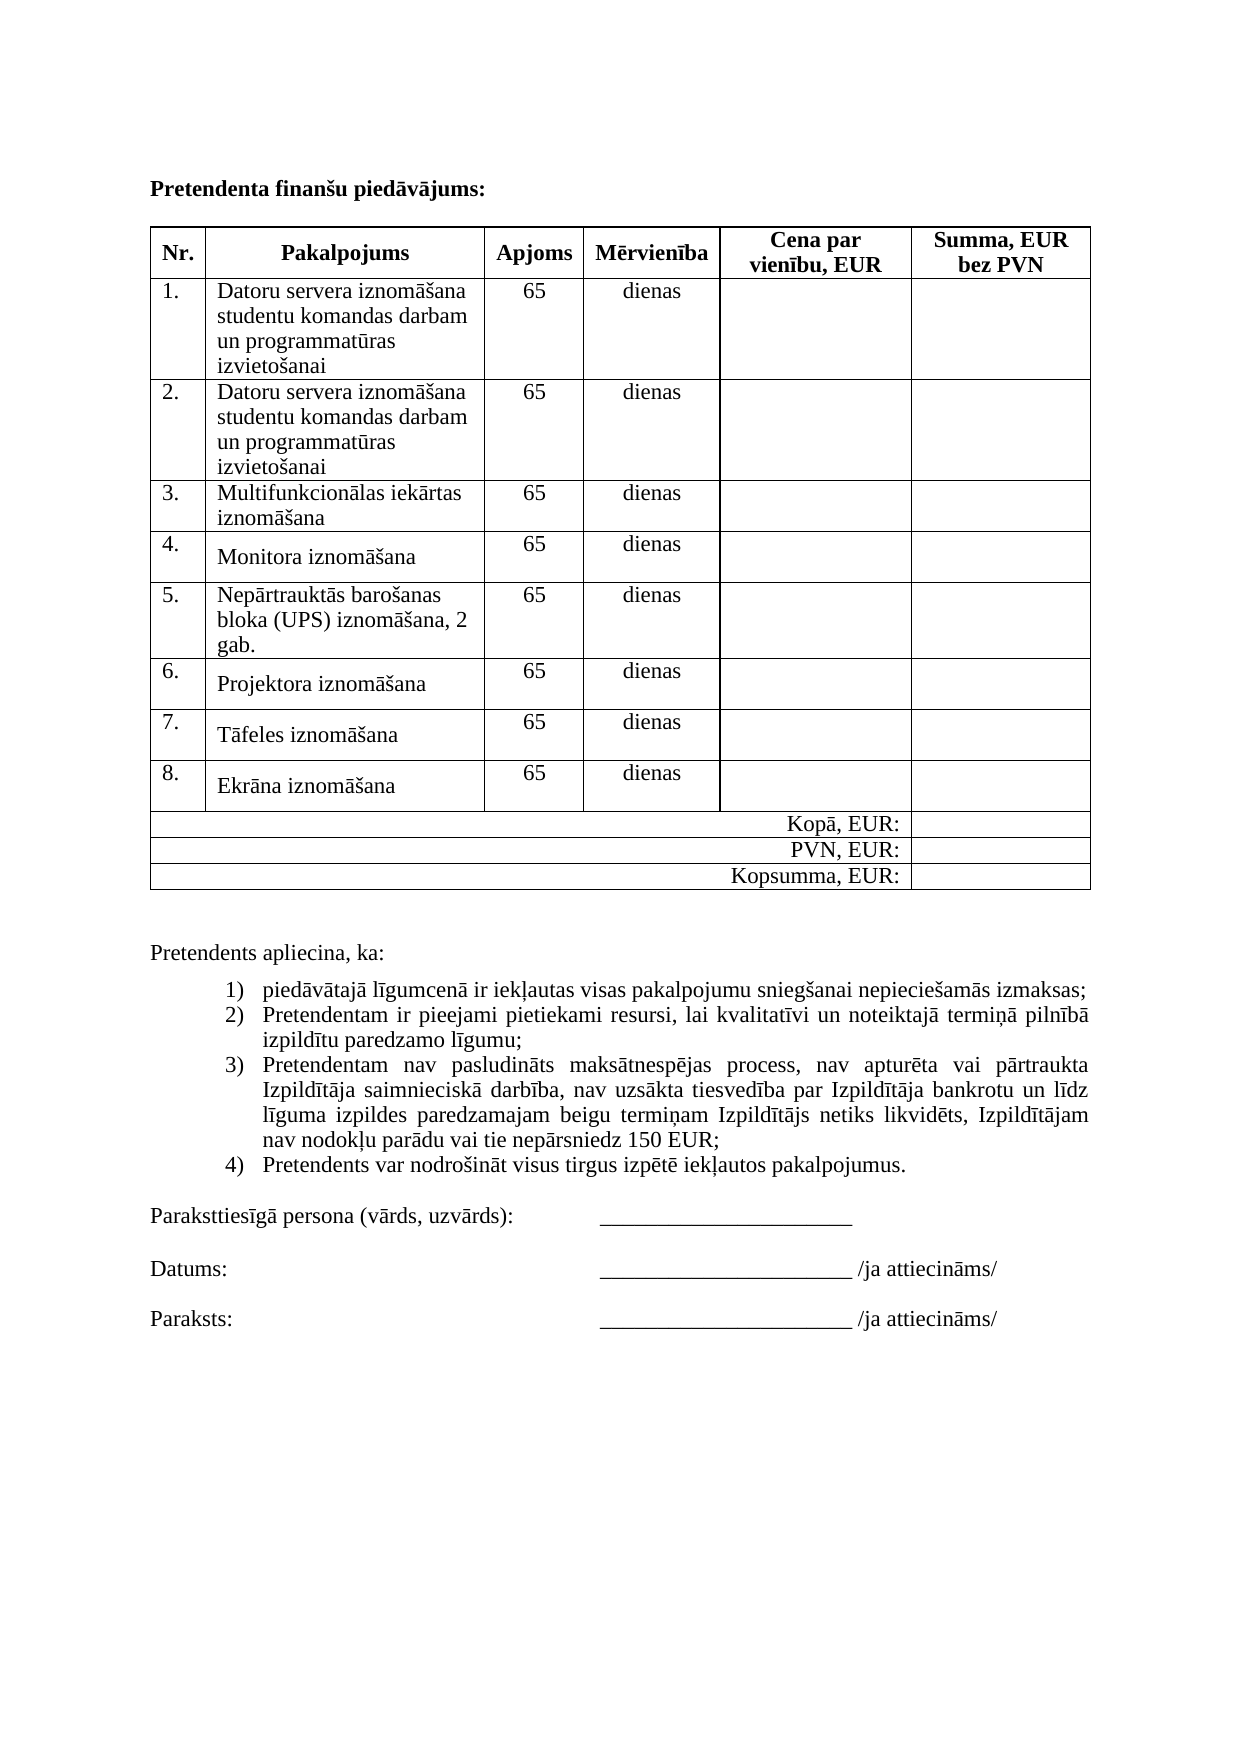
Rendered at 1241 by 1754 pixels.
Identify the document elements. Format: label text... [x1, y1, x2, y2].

table_cell dienas [584, 380, 719, 479]
list piedāvātajā līgumcenā ir iekļautas visas pakalpojumu sniegšanai nepieciešamās izmaksas; [225, 977, 1090, 1002]
text Pretendents apliecina, ka: [150, 940, 1090, 965]
table_cell dienas [584, 710, 719, 760]
table_cell [151, 710, 205, 760]
table_cell [721, 761, 911, 811]
table_cell Nepārtrauktās barošanas bloka (UPS) iznomāšana, 2 gab. [206, 583, 484, 658]
table_cell Datoru servera iznomāšana studentu komandas darbam un programmatūras izvietošanai [206, 380, 484, 479]
table_cell [912, 761, 1090, 811]
table_cell dienas [584, 761, 719, 811]
table_cell PVN, EUR: [151, 838, 911, 863]
text Paraksttiesīgā persona (vārds, uzvārds): ______________________ [150, 1202, 1090, 1229]
table_cell Monitora iznomāšana [206, 532, 484, 582]
list Pretendentam ir pieejami pietiekami resursi, lai kvalitatīvi un noteiktajā termiņā pilnībā izpildītu paredzamo līgumu; [225, 1002, 1090, 1052]
table_cell [912, 812, 1090, 837]
table_cell 65 [485, 279, 583, 378]
table_cell [912, 838, 1090, 863]
table_cell 65 [485, 583, 583, 658]
table_cell [151, 380, 205, 479]
table_header Cena par vienību, EUR [721, 228, 911, 277]
table_cell [912, 380, 1090, 479]
table_cell [721, 532, 911, 582]
table_cell [151, 532, 205, 582]
table_cell [151, 481, 205, 531]
text Pretendenta finanšu piedāvājums: [150, 176, 1090, 201]
table_header Mērvienība [584, 228, 719, 277]
table_cell [912, 583, 1090, 658]
text Datums: ______________________ /ja attiecināms/ [150, 1255, 1090, 1281]
table_cell dienas [584, 481, 719, 531]
table_cell [151, 583, 205, 658]
table_cell dienas [584, 583, 719, 658]
text Paraksts: ______________________ /ja attiecināms/ [150, 1306, 1090, 1331]
table_cell Tāfeles iznomāšana [206, 710, 484, 760]
table_cell 65 [485, 481, 583, 531]
list Pretendents var nodrošināt visus tirgus izpētē iekļautos pakalpojumus. [225, 1152, 1090, 1177]
table_cell [912, 864, 1090, 889]
table_cell Kopsumma, EUR: [151, 864, 911, 889]
table_cell 65 [485, 380, 583, 479]
table_cell 65 [485, 710, 583, 760]
table_cell [912, 532, 1090, 582]
table_cell [721, 710, 911, 760]
table_cell [151, 659, 205, 709]
table_cell [912, 710, 1090, 760]
table_cell 65 [485, 659, 583, 709]
table_cell [912, 481, 1090, 531]
table_cell dienas [584, 279, 719, 378]
table_cell Datoru servera iznomāšana studentu komandas darbam un programmatūras izvietošanai [206, 279, 484, 378]
table_cell [721, 583, 911, 658]
table_header Nr. [151, 228, 205, 277]
table_cell [912, 659, 1090, 709]
table_cell Projektora iznomāšana [206, 659, 484, 709]
table_cell Kopā, EUR: [151, 812, 911, 837]
table_header Summa, EUR bez PVN [912, 228, 1090, 277]
table_header Pakalpojums [206, 228, 484, 277]
table_cell [151, 761, 205, 811]
table_cell 65 [485, 532, 583, 582]
table_cell [151, 279, 205, 378]
table_cell 65 [485, 761, 583, 811]
table_cell [912, 279, 1090, 378]
table_cell [721, 279, 911, 378]
table_cell Multifunkcionālas iekārtas iznomāšana [206, 481, 484, 531]
table_cell dienas [584, 659, 719, 709]
table_cell [721, 380, 911, 479]
list Pretendentam nav pasludināts maksātnespējas process, nav apturēta vai pārtraukta Izpildītāja saimnieciskā darbība, nav uzsākta tiesvedība par Izpildītāja bankrotu un līdz līguma izpildes paredzamajam beigu termiņam Izpildītājs netiks likvidēts, Izpildītājam nav nodokļu parādu vai tie nepārsniedz 150 EUR; [225, 1052, 1090, 1152]
table_header Apjoms [485, 228, 583, 277]
table_cell Ekrāna iznomāšana [206, 761, 484, 811]
table_cell dienas [584, 532, 719, 582]
table_cell [721, 659, 911, 709]
table_cell [721, 481, 911, 531]
